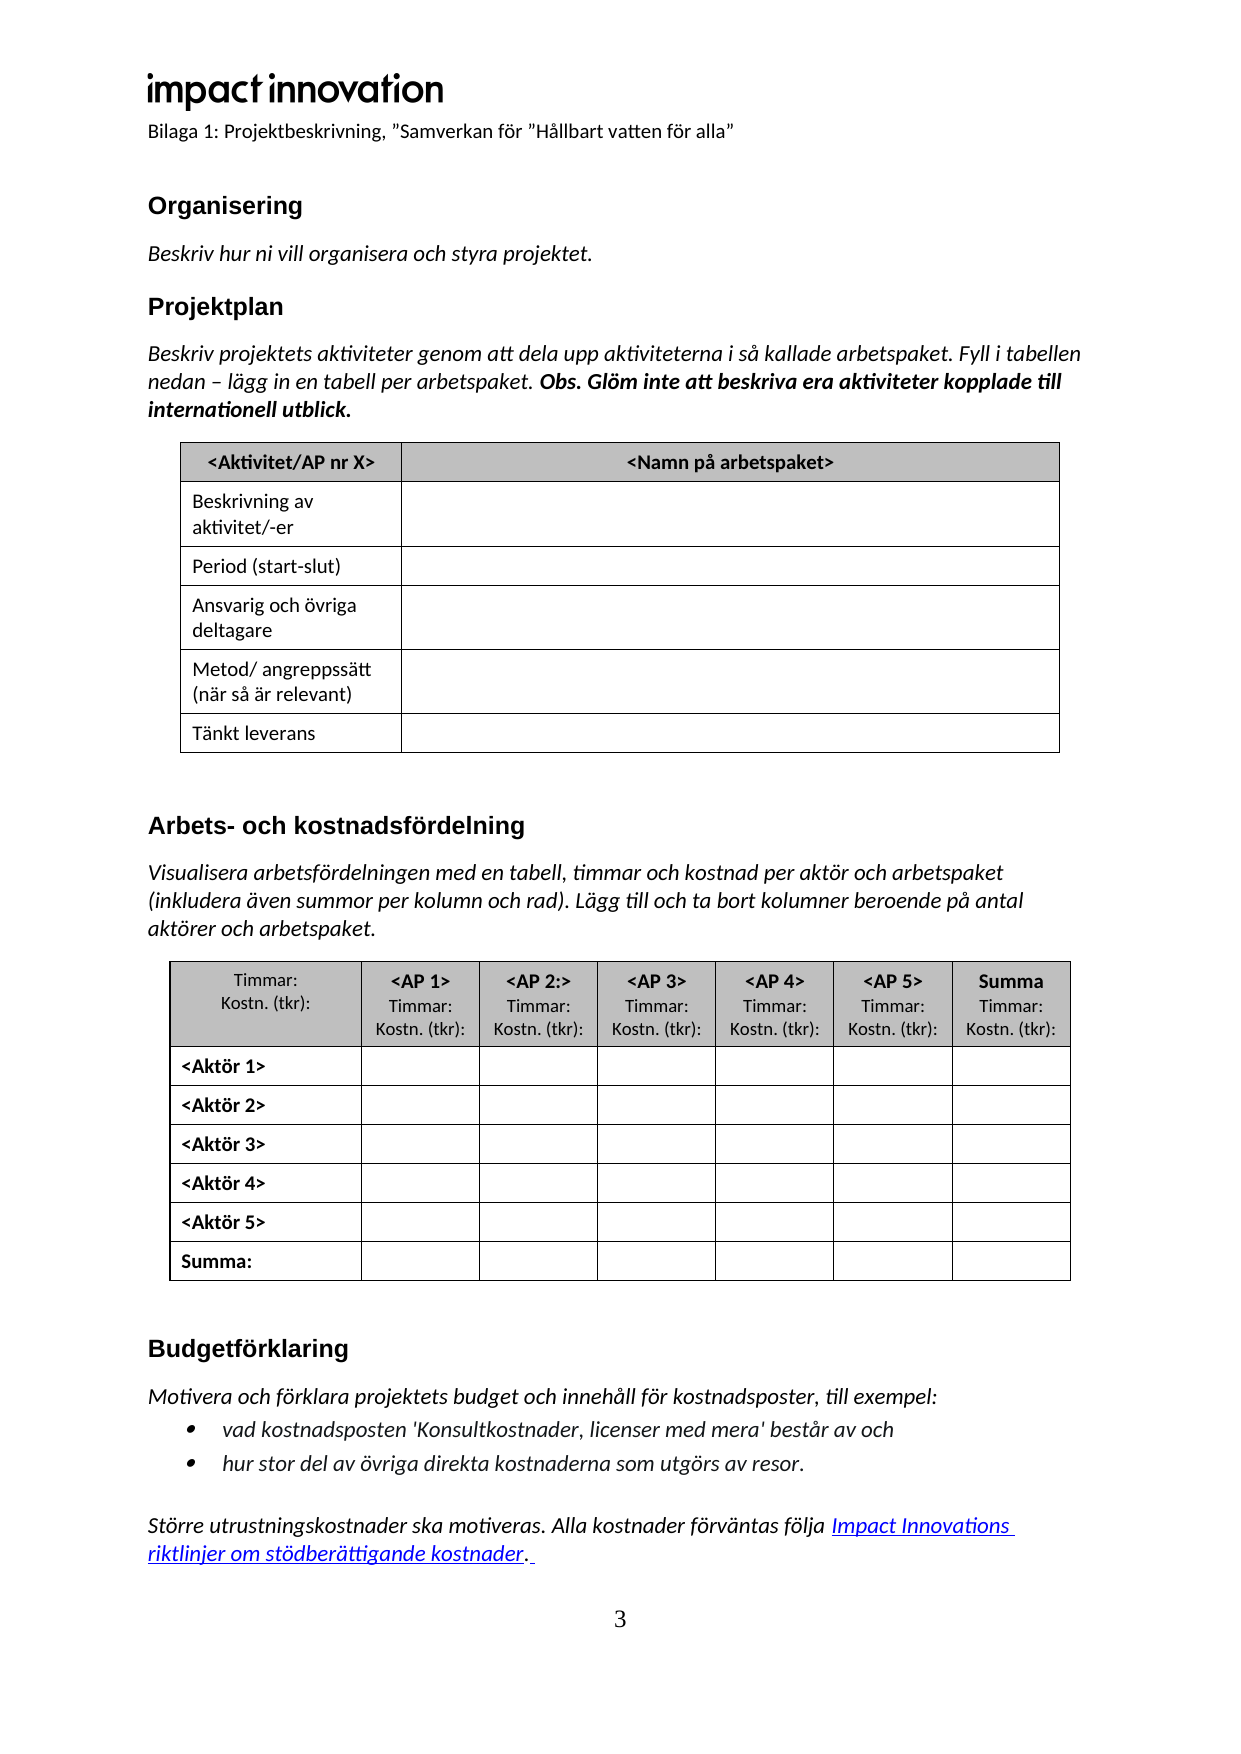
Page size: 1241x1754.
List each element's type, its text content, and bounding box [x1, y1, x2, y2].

table_cell [362, 1125, 479, 1163]
table_cell [402, 650, 1059, 713]
table_cell [402, 482, 1059, 546]
table_cell [953, 1125, 1070, 1163]
table_cell [716, 1125, 833, 1163]
table_cell Tänkt leverans [181, 714, 401, 752]
text Motivera och förklara projektets budget och innehåll för kostnadsposter, till exempel: [148, 1382, 1093, 1410]
table_cell [480, 1125, 597, 1163]
table_cell [834, 1242, 952, 1280]
table_cell [362, 1242, 479, 1280]
table_header <Aktivitet/AP nr X> [181, 443, 401, 481]
subtitle Organisering [148, 191, 1093, 220]
table_header <AP 3> Timmar: Kostn. (tkr): [598, 962, 715, 1046]
table_cell [953, 1203, 1070, 1241]
table_cell Ansvarig och övriga deltagare [181, 586, 401, 649]
table_cell [598, 1242, 715, 1280]
table_cell [480, 1047, 597, 1085]
table_cell [598, 1203, 715, 1241]
table_cell [716, 1203, 833, 1241]
table_header <AP 1> Timmar: Kostn. (tkr): [362, 962, 479, 1046]
table_cell [362, 1164, 479, 1202]
table_cell [716, 1164, 833, 1202]
table_cell [362, 1086, 479, 1124]
subtitle Projektplan [148, 292, 1093, 321]
text Större utrustningskostnader ska motiveras. Alla kostnader förväntas följa Impact Innovations riktlinjer om stödberättigande kostnader. [148, 1511, 1093, 1567]
table_header Summa Timmar: Kostn. (tkr): [953, 962, 1070, 1046]
table_cell [834, 1164, 952, 1202]
subtitle Budgetförklaring [148, 1306, 1093, 1363]
table_cell [953, 1086, 1070, 1124]
picture [147, 73, 443, 111]
table_cell [716, 1086, 833, 1124]
table_cell [716, 1242, 833, 1280]
table_cell [362, 1203, 479, 1241]
table_cell Summa: [171, 1242, 361, 1280]
table_cell [834, 1086, 952, 1124]
table_cell [480, 1203, 597, 1241]
list hur stor del av övriga direkta kostnaderna som utgörs av resor. [185, 1443, 1093, 1511]
table_cell Period (start-slut) [181, 547, 401, 584]
table_cell <Aktör 2> [171, 1086, 361, 1124]
table_header <AP 4> Timmar: Kostn. (tkr): [716, 962, 833, 1046]
table_header Timmar: Kostn. (tkr): [171, 962, 361, 1046]
table_cell [598, 1164, 715, 1202]
table_cell [598, 1047, 715, 1085]
table_cell [480, 1086, 597, 1124]
table_cell [480, 1164, 597, 1202]
table_cell <Aktör 3> [171, 1125, 361, 1163]
table_cell [598, 1125, 715, 1163]
table_cell [480, 1242, 597, 1280]
table_header <Namn på arbetspaket> [402, 443, 1059, 481]
table_header <AP 5> Timmar: Kostn. (tkr): [834, 962, 952, 1046]
table_cell [953, 1242, 1070, 1280]
table_cell <Aktör 1> [171, 1047, 361, 1085]
table_cell [834, 1125, 952, 1163]
table_cell [598, 1086, 715, 1124]
table_cell Metod/ angreppssätt (när så är relevant) [181, 650, 401, 713]
text Visualisera arbetsfördelningen med en tabell, timmar och kostnad per aktör och arbetspaket (inkludera även summor per kolumn och rad). Lägg till och ta bort kolumner beroende på antal aktörer och arbetspaket. [148, 858, 1093, 942]
table_cell <Aktör 5> [171, 1203, 361, 1241]
table_cell [402, 714, 1059, 752]
table_cell <Aktör 4> [171, 1164, 361, 1202]
list vad kostnadsposten 'Konsultkostnader, licenser med mera' består av och [185, 1410, 1093, 1443]
table_cell [402, 547, 1059, 584]
table_cell [402, 586, 1059, 649]
table_header <AP 2:> Timmar: Kostn. (tkr): [480, 962, 597, 1046]
table_cell Beskrivning av aktivitet/-er [181, 482, 401, 546]
subtitle Arbets- och kostnadsfördelning [148, 811, 1093, 839]
table_cell [362, 1047, 479, 1085]
table_cell [834, 1047, 952, 1085]
text Beskriv projektets aktiviteter genom att dela upp aktiviteterna i så kallade arbetspaket. Fyll i tabellen nedan – lägg in en tabell per arbetspaket. Obs. Glöm inte att beskriva era aktiviteter kopplade till internationell utblick. [148, 339, 1093, 423]
table_cell [716, 1047, 833, 1085]
text Beskriv hur ni vill organisera och styra projektet. [148, 239, 1093, 267]
table_cell [953, 1164, 1070, 1202]
table_cell [953, 1047, 1070, 1085]
table_cell [834, 1203, 952, 1241]
